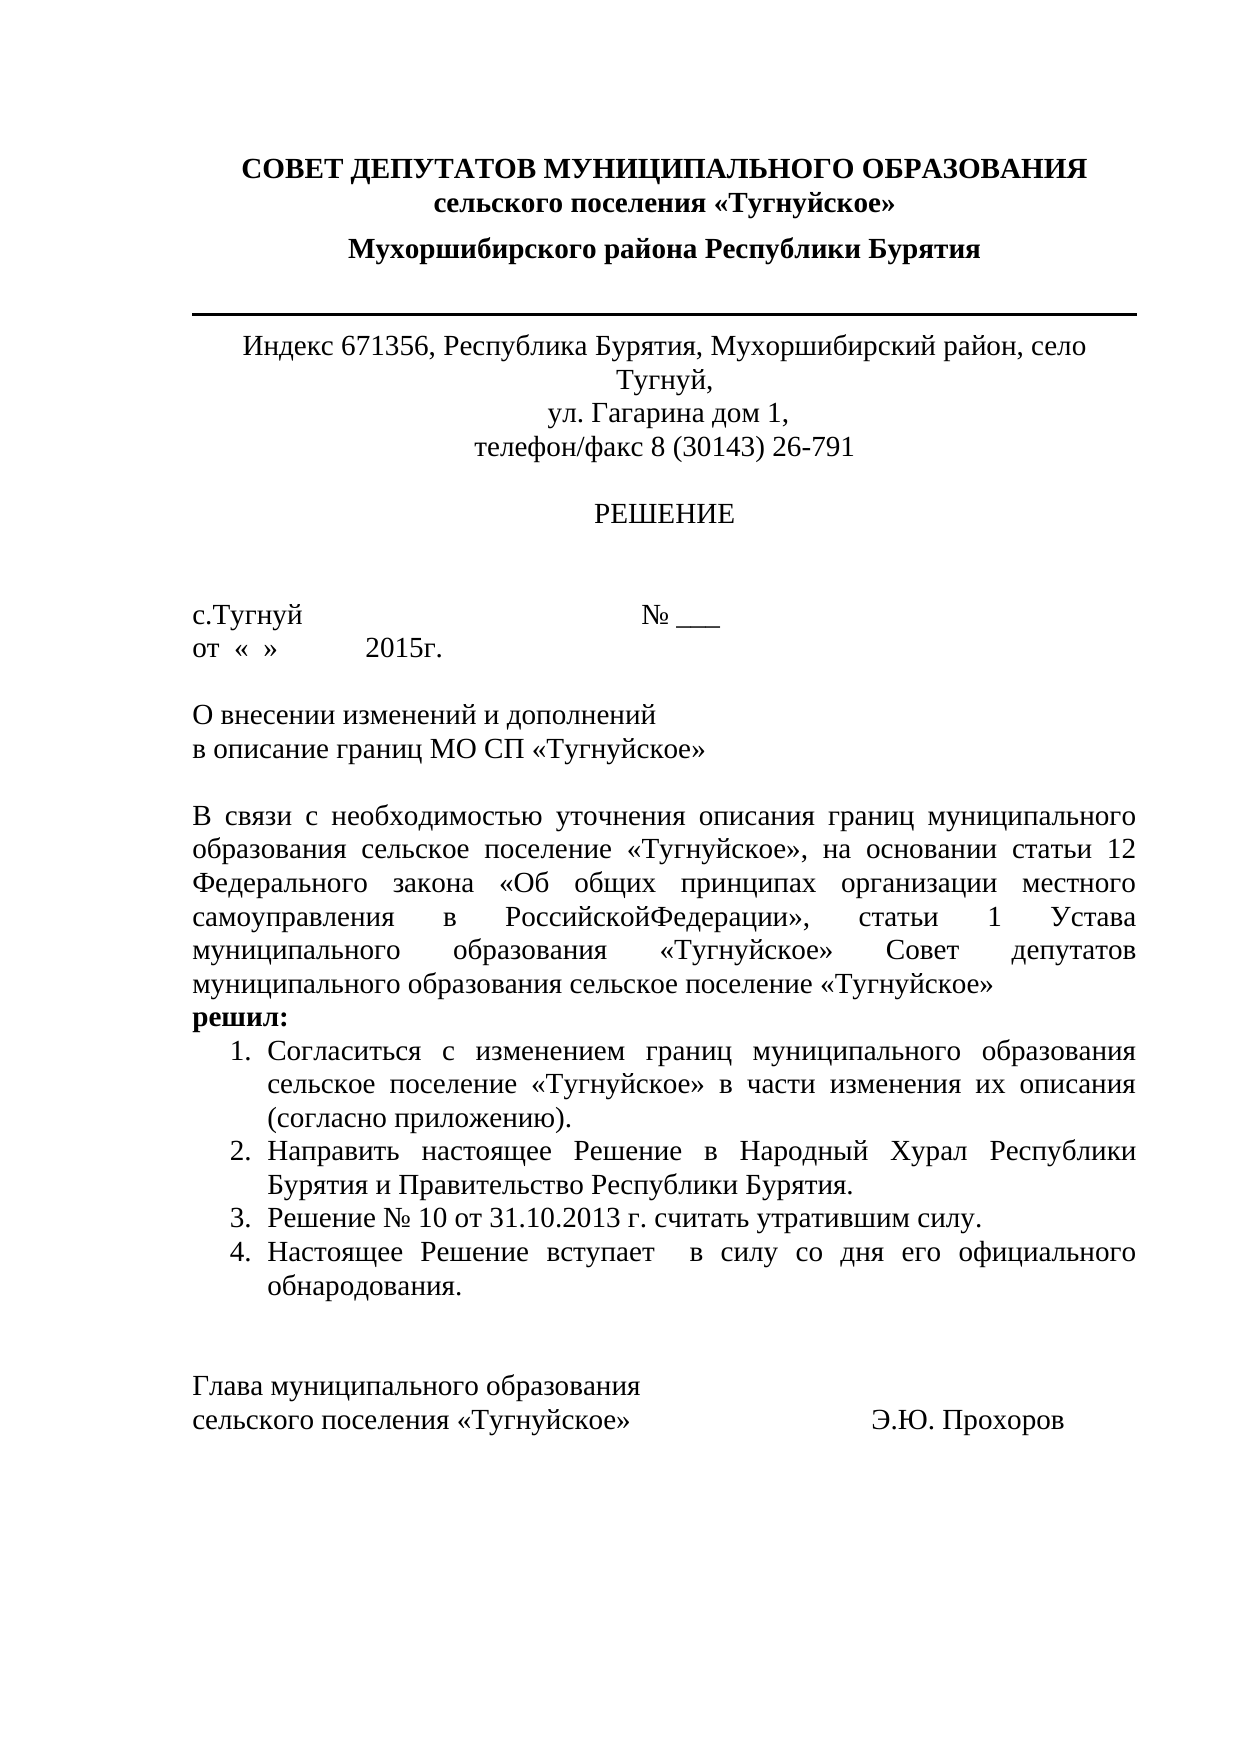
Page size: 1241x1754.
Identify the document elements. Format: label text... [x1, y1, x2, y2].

text ул. Гагарина дом 1, [192, 396, 1137, 429]
text О внесении изменений и дополнений [192, 697, 1137, 731]
text сельского поселения «Тугнуйское» Э.Ю. Прохоров [192, 1402, 1137, 1435]
text с.Тугнуй № ___ [192, 597, 1137, 630]
text РЕШЕНИЕ [192, 496, 1137, 530]
list Решение № 10 от 31.10.2013 г. считать утратившим силу. [229, 1201, 1137, 1234]
text от « » 2015г. [192, 630, 1137, 664]
text Индекс 671356, Республика Бурятия, Мухоршибирский район, село Тугнуй, [192, 328, 1137, 396]
text СОВЕТ ДЕПУТАТОВ МУНИЦИПАЛЬНОГО ОБРАЗОВАНИЯ [192, 152, 1137, 185]
list Согласиться с изменением границ муниципального образования сельское поселение «Тугнуйское» в части изменения их описания (согласно приложению). [229, 1033, 1137, 1133]
text Глава муниципального образования [192, 1368, 1137, 1402]
list Настоящее Решение вступает в силу со дня его официального обнародования. [229, 1234, 1137, 1301]
list Направить настоящее Решение в Народный Хурал Республики Бурятия и Правительство Республики Бурятия. [229, 1133, 1137, 1201]
text сельского поселения «Тугнуйское» [192, 185, 1137, 219]
text В связи с необходимостью уточнения описания границ муниципального образования сельское поселение «Тугнуйское», на основании статьи 12 Федерального закона «Об общих принципах организации местного самоуправления в РоссийскойФедерации», статьи 1 Устава муниципального образования «Тугнуйское» Совет депутатов муниципального образования сельское поселение «Тугнуйское» [192, 798, 1137, 999]
text Мухоршибирского района Республики Бурятия [192, 231, 1137, 265]
text в описание границ МО СП «Тугнуйское» [192, 731, 1137, 764]
text телефон/факс 8 (30143) 26-791 [192, 429, 1137, 463]
text решил: [192, 999, 1137, 1033]
